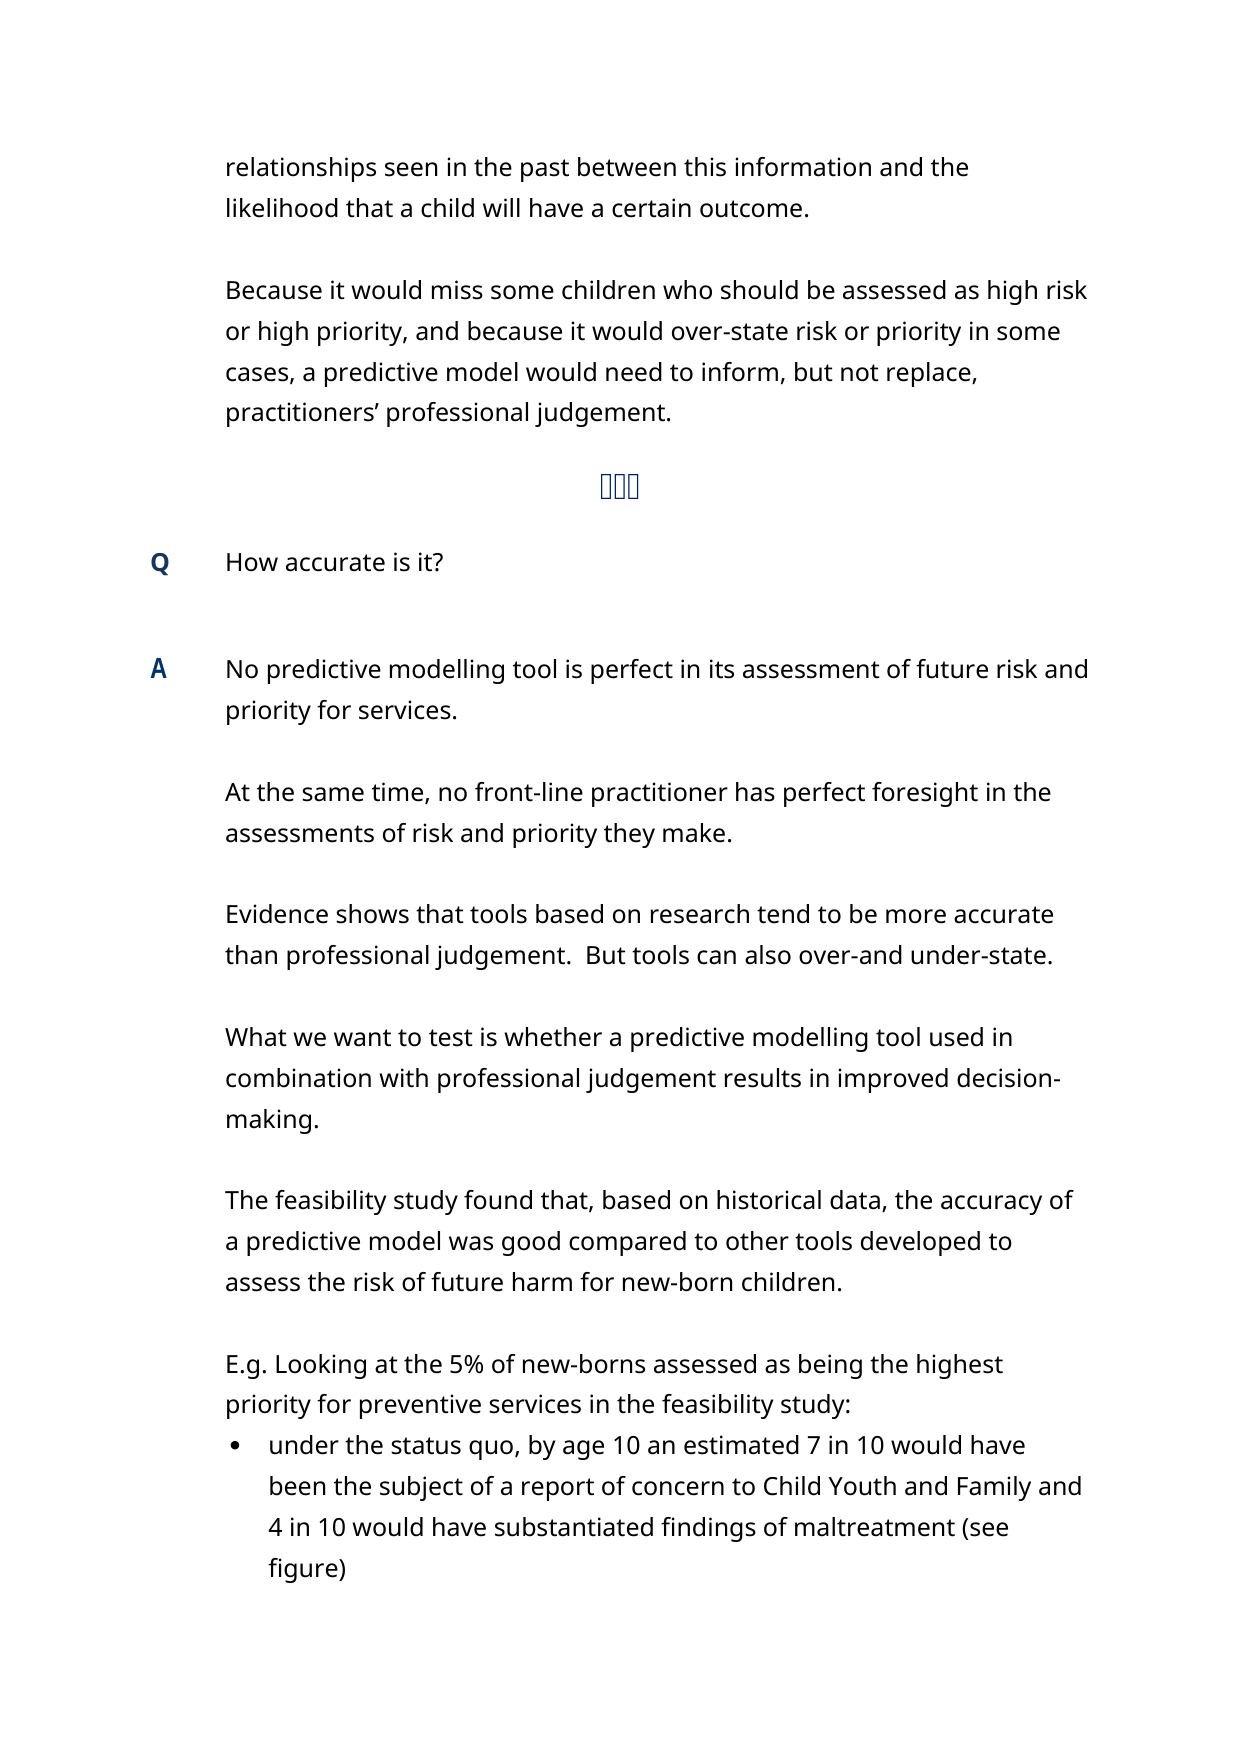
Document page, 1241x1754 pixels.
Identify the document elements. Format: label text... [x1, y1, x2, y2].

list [150, 150, 1090, 429]
list No predictive modelling tool is perfect in its assessment of future risk and priority for services. At the same time, no front-line practitioner has perfect foresight in the assessments of risk and priority they make. Evidence shows that tools based on research tend to be more accurate than professional judgement. But tools can also over-and under-state. What we want to test is whether a predictive modelling tool used in combination with professional judgement results in improved decision-making. The feasibility study found that, based on historical data, the accuracy of a predictive model was good compared to other tools developed to assess the risk of future harm for new-born children. E.g. Looking at the 5% of new-borns assessed as being the highest priority for preventive services in the feasibility study: [150, 652, 1090, 1421]
list How accurate is it? [150, 545, 1090, 579]
list under the status quo, by age 10 an estimated 7 in 10 would have been the subject of a report of concern to Child Youth and Family and 4 in 10 would have substantiated findings of maltreatment (see figure) [231, 1428, 1090, 1584]
